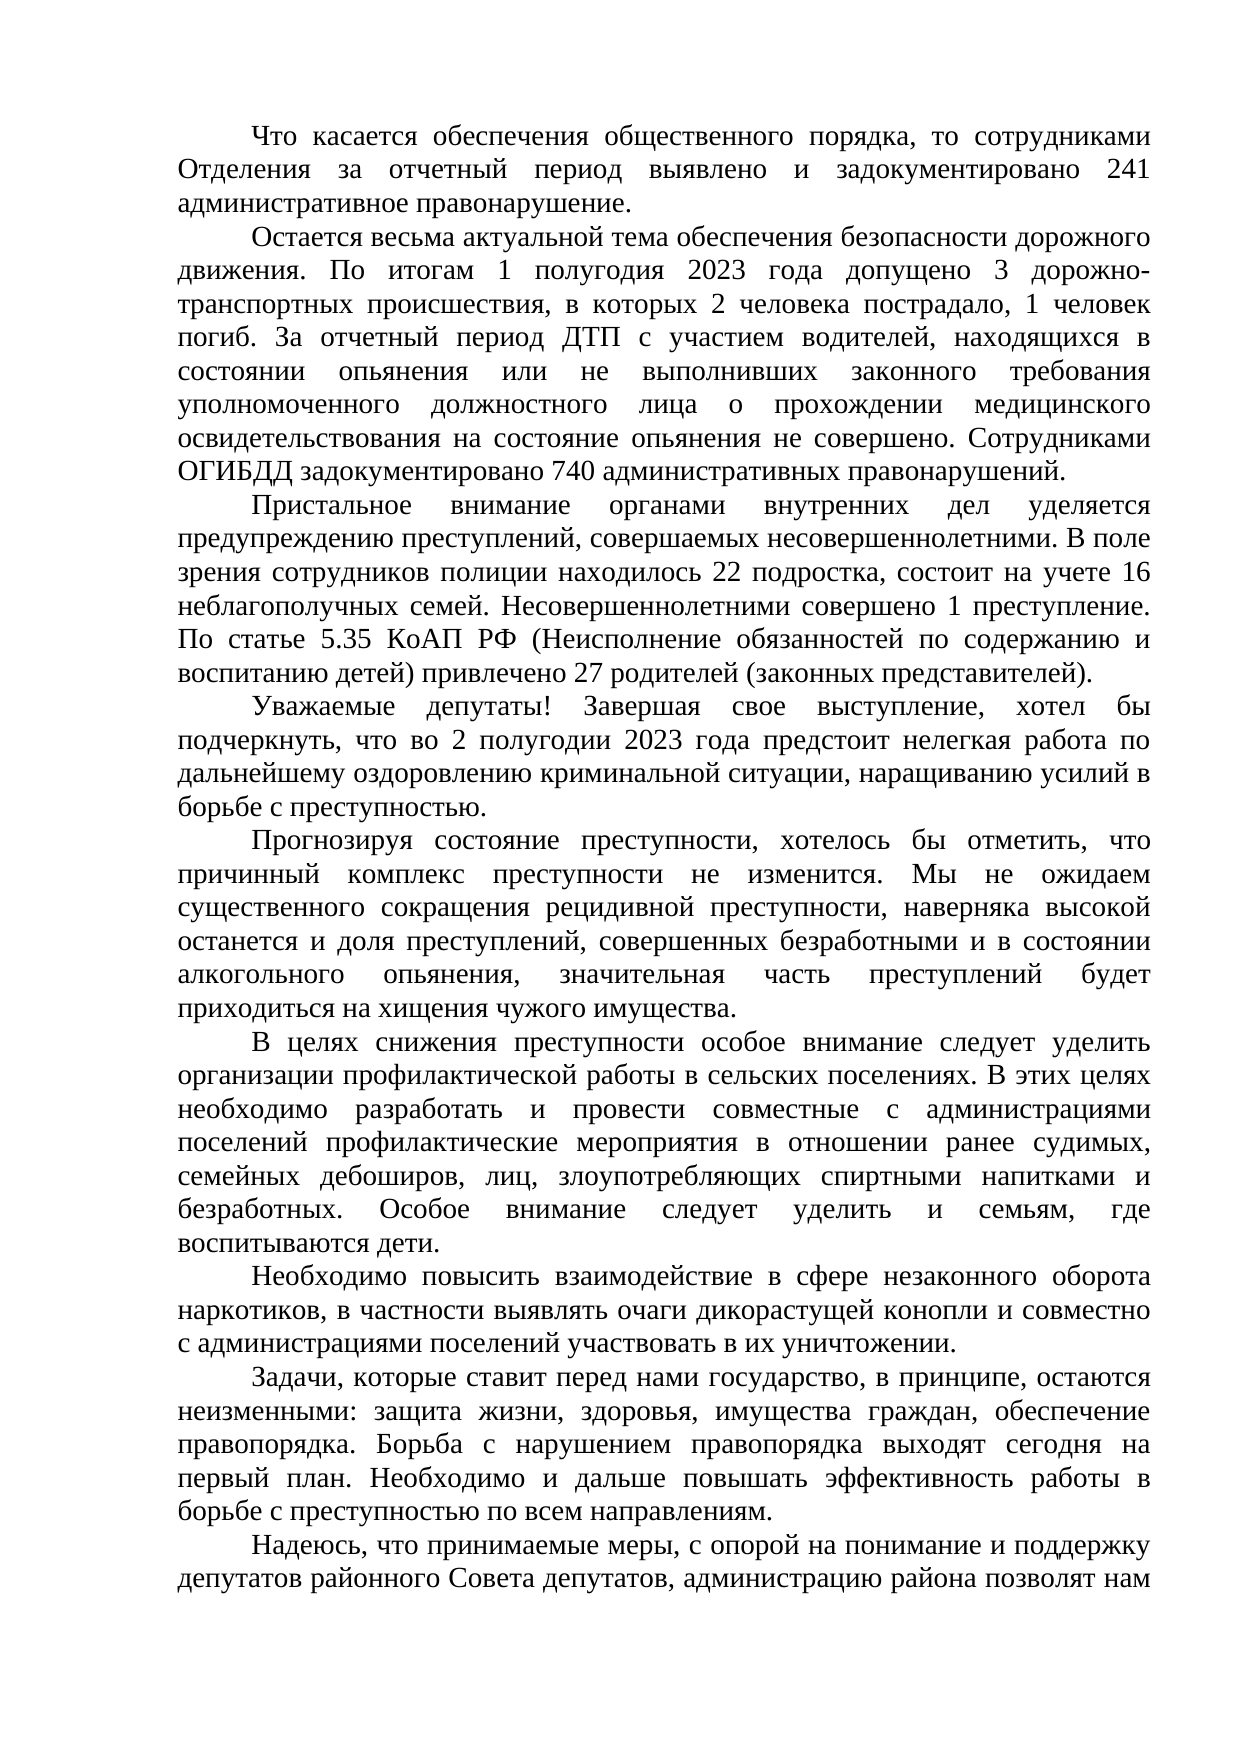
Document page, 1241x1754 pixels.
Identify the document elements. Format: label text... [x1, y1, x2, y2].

title Что касается обеспечения общественного порядка, то сотрудниками Отделения за отчетный период выявлено и задокументировано 241 административное правонарушение. [177, 118, 1152, 219]
title В целях снижения преступности особое внимание следует уделить организации профилактической работы в сельских поселениях. В этих целях необходимо разработать и провести совместные с администрациями поселений профилактические мероприятия в отношении ранее судимых, семейных дебоширов, лиц, злоупотребляющих спиртными напитками и безработных. Особое внимание следует уделить и семьям, где воспитываются дети. [177, 1024, 1152, 1258]
title Остается весьма актуальной тема обеспечения безопасности дорожного движения. По итогам 1 полугодия 2023 года допущено 3 дорожно-транспортных происшествия, в которых 2 человека пострадало, 1 человек погиб. За отчетный период ДТП с участием водителей, находящихся в состоянии опьянения или не выполнивших законного требования уполномоченного должностного лица о прохождении медицинского освидетельствования на состояние опьянения не совершено. Сотрудниками ОГИБДД задокументировано 740 административных правонарушений. [177, 219, 1152, 487]
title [177, 1527, 1152, 1594]
title Прогнозируя состояние преступности, хотелось бы отметить, что причинный комплекс преступности не изменится. Мы не ожидаем существенного сокращения рецидивной преступности, наверняка высокой останется и доля преступлений, совершенных безработными и в состоянии алкогольного опьянения, значительная часть преступлений будет приходиться на хищения чужого имущества. [177, 822, 1152, 1024]
title Задачи, которые ставит перед нами государство, в принципе, остаются неизменными: защита жизни, здоровья, имущества граждан, обеспечение правопорядка. Борьба с нарушением правопорядка выходят сегодня на первый план. Необходимо и дальше повышать эффективность работы в борьбе с преступностью по всем направлениям. [177, 1359, 1152, 1527]
title Пристальное внимание органами внутренних дел уделяется предупреждению преступлений, совершаемых несовершеннолетними. В поле зрения сотрудников полиции находилось 22 подростка, состоит на учете 16 неблагополучных семей. Несовершеннолетними совершено 1 преступление. По статье 5.35 КоАП РФ (Неисполнение обязанностей по содержанию и воспитанию детей) привлечено 27 родителей (законных представителей). [177, 487, 1152, 688]
title Необходимо повысить взаимодействие в сфере незаконного оборота наркотиков, в частности выявлять очаги дикорастущей конопли и совместно с администрациями поселений участвовать в их уничтожении. [177, 1258, 1152, 1359]
title Уважаемые депутаты! Завершая свое выступление, хотел бы подчеркнуть, что во 2 полугодии 2023 года предстоит нелегкая работа по дальнейшему оздоровлению криминальной ситуации, наращиванию усилий в борьбе с преступностью. [177, 688, 1152, 822]
